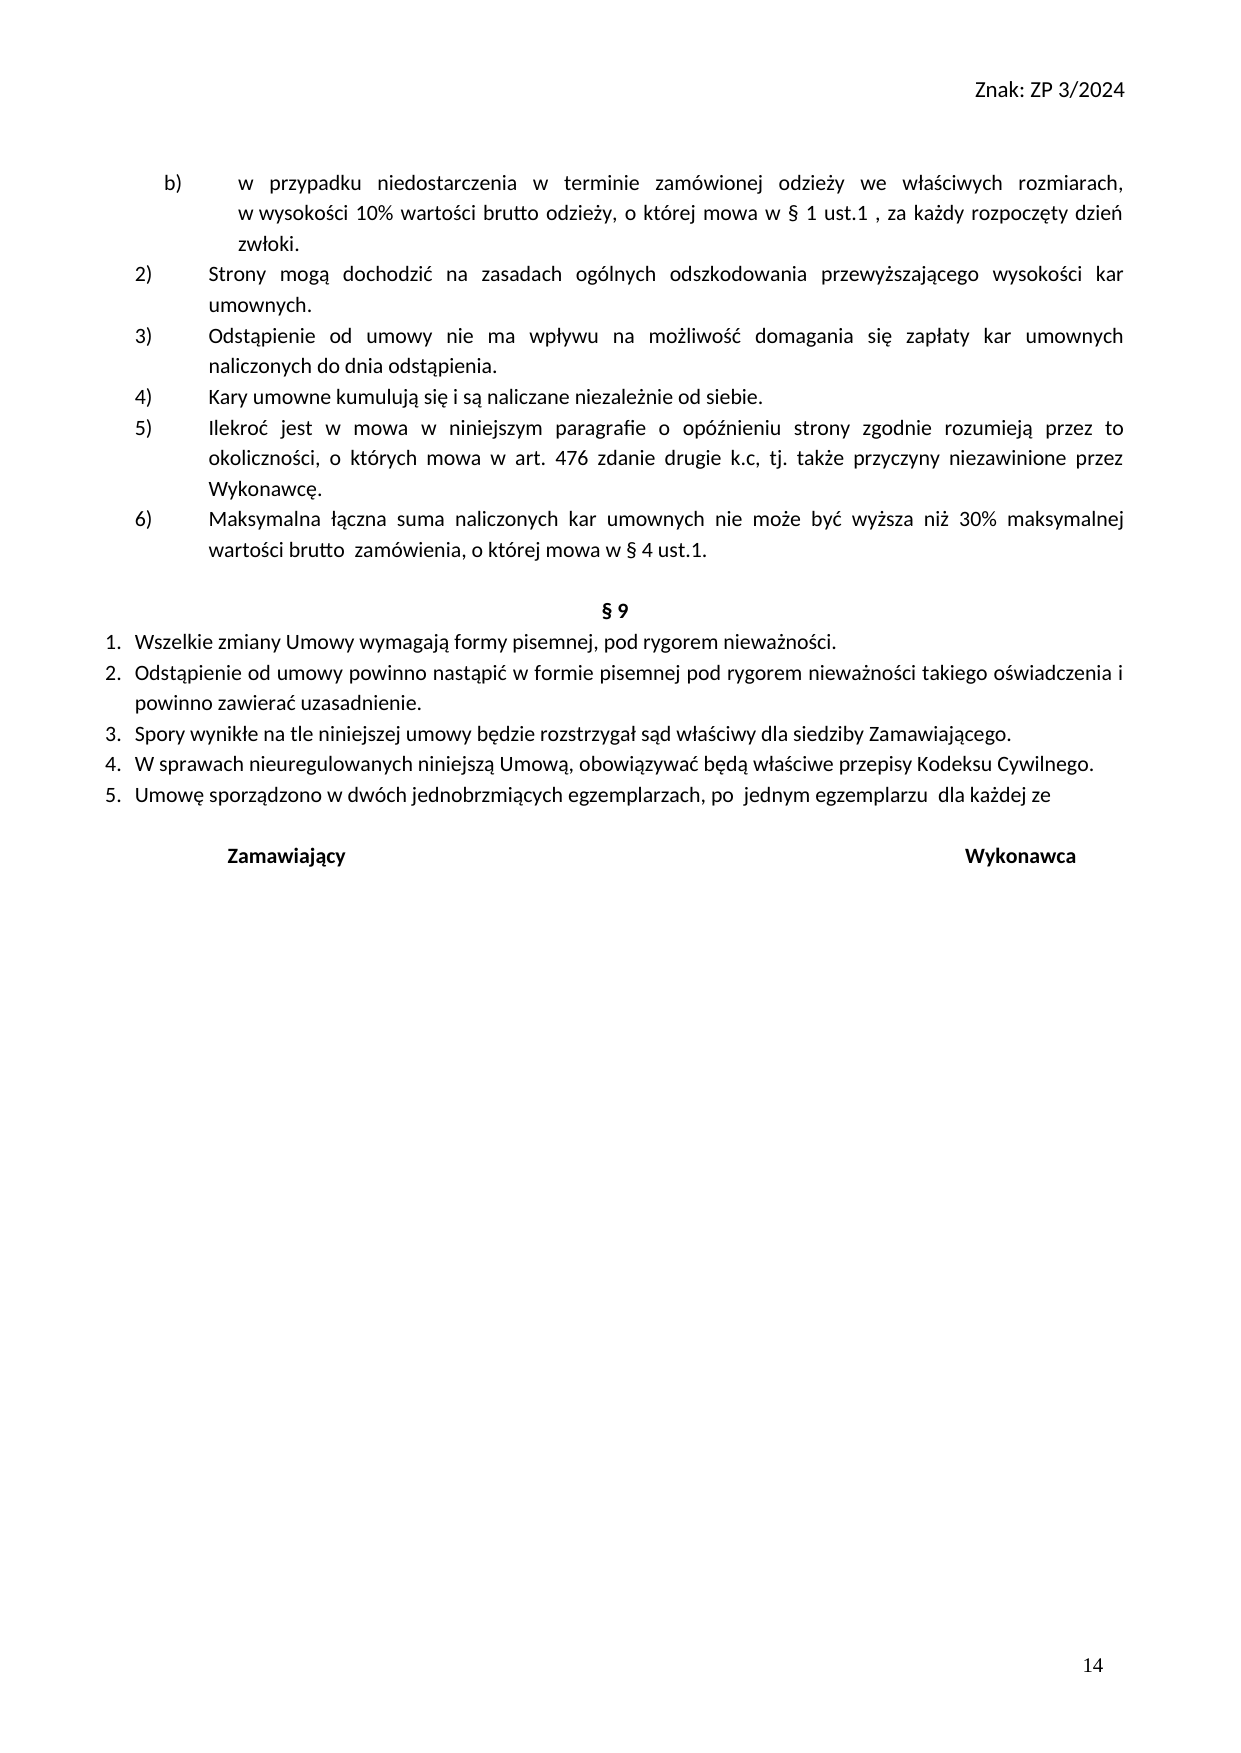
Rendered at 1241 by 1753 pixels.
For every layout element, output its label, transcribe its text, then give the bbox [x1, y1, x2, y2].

list W sprawach nieuregulowanych niniejszą Umową, obowiązywać będą właściwe przepisy Kodeksu Cywilnego. [105, 751, 1125, 777]
list Kary umowne kumulują się i są naliczane niezależnie od siebie. [134, 383, 1125, 410]
list Maksymalna łączna suma naliczonych kar umownych nie może być wyższa niż 30% maksymalnej wartości brutto zamówienia, o której mowa w § 4 ust.1. [134, 506, 1125, 563]
text Zamawiający Wykonawca [105, 842, 1125, 869]
text § 9 [105, 597, 1125, 624]
list Odstąpienie od umowy nie ma wpływu na możliwość domagania się zapłaty kar umownych naliczonych do dnia odstąpienia. [134, 322, 1125, 379]
list Odstąpienie od umowy powinno nastąpić w formie pisemnej pod rygorem nieważności takiego oświadczenia i powinno zawierać uzasadnienie. [105, 659, 1125, 716]
list Ilekroć jest w mowa w niniejszym paragrafie o opóźnieniu strony zgodnie rozumieją przez to okoliczności, o których mowa w art. 476 zdanie drugie k.c, tj. także przyczyny niezawinione przez Wykonawcę. [134, 414, 1125, 502]
list Strony mogą dochodzić na zasadach ogólnych odszkodowania przewyższającego wysokości kar umownych. [134, 261, 1125, 318]
list Wszelkie zmiany Umowy wymagają formy pisemnej, pod rygorem nieważności. [105, 628, 1125, 655]
list w przypadku niedostarczenia w terminie zamówionej odzieży we właściwych rozmiarach, w wysokości 10% wartości brutto odzieży, o której mowa w § 1 ust.1 , za każdy rozpoczęty dzień zwłoki. [164, 169, 1125, 257]
list Umowę sporządzono w dwóch jednobrzmiących egzemplarzach, po jednym egzemplarzu dla każdej ze [105, 781, 1125, 808]
list Spory wynikłe na tle niniejszej umowy będzie rozstrzygał sąd właściwy dla siedziby Zamawiającego. [105, 720, 1125, 747]
